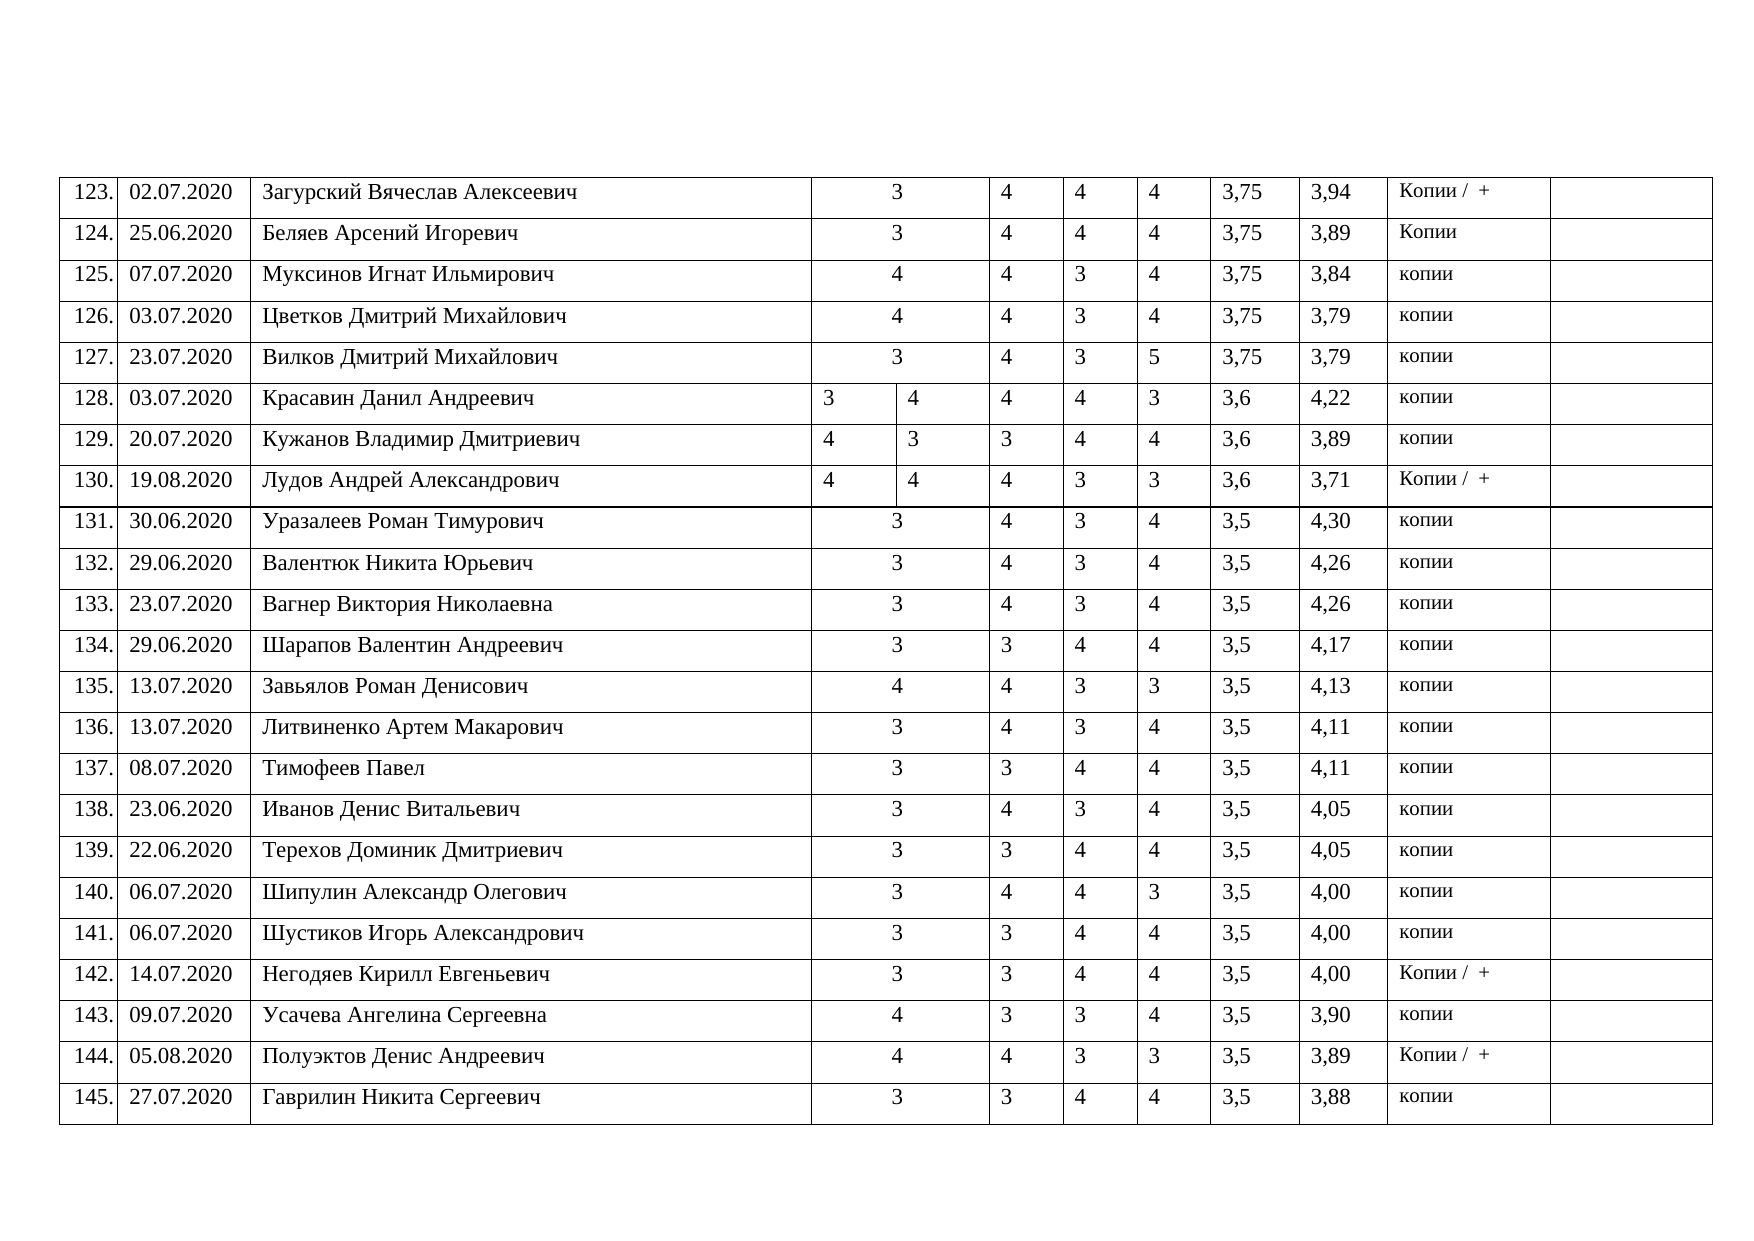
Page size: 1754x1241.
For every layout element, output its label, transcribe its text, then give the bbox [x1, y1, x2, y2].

table_cell 25.06.2020 [118, 219, 250, 259]
table_cell 4 [990, 878, 1063, 918]
table_cell копии [1388, 878, 1550, 918]
table_cell 3 [812, 795, 989, 836]
table_cell 4,00 [1300, 960, 1387, 1000]
table_cell 3,79 [1300, 343, 1387, 383]
table_cell 4 [1138, 302, 1210, 342]
table_cell 4 [990, 261, 1063, 301]
table_cell 4 [1064, 384, 1137, 424]
table_cell 03.07.2020 [118, 384, 250, 424]
table_cell [60, 302, 117, 342]
table_cell 3,89 [1300, 425, 1387, 465]
table_cell копии [1388, 343, 1550, 383]
table_cell 4 [1138, 754, 1210, 794]
table_cell 27.07.2020 [118, 1084, 250, 1123]
table_cell 20.07.2020 [118, 425, 250, 465]
table_cell 4 [990, 302, 1063, 342]
table_cell копии [1388, 549, 1550, 589]
table_cell 4,11 [1300, 713, 1387, 753]
table_cell 3,6 [1211, 466, 1299, 506]
table_cell Вилков Дмитрий Михайлович [251, 343, 811, 383]
table_cell [1551, 878, 1712, 918]
table_cell [1551, 508, 1712, 547]
table_cell 4 [990, 343, 1063, 383]
table_cell [1551, 960, 1712, 1000]
table_cell 3 [812, 384, 896, 424]
table_cell копии [1388, 425, 1550, 465]
table_cell 4 [1064, 178, 1137, 218]
table_cell 3 [1064, 1001, 1137, 1041]
table_cell [1551, 343, 1712, 383]
table_cell 4,17 [1300, 631, 1387, 671]
table_cell Цветков Дмитрий Михайлович [251, 302, 811, 342]
table_cell Полуэктов Денис Андреевич [251, 1042, 811, 1082]
table_cell копии [1388, 754, 1550, 794]
table_cell [60, 960, 117, 1000]
table_cell 22.06.2020 [118, 837, 250, 877]
table_cell Красавин Данил Андреевич [251, 384, 811, 424]
table_cell 4 [990, 466, 1063, 506]
table_cell 4 [812, 466, 896, 506]
table_cell 4 [990, 384, 1063, 424]
table_cell 3,5 [1211, 795, 1299, 836]
table_cell [1551, 384, 1712, 424]
table_cell 3,5 [1211, 508, 1299, 547]
table_cell 4 [897, 384, 989, 424]
table_cell 4 [990, 1042, 1063, 1082]
table_cell Тимофеев Павел [251, 754, 811, 794]
table_cell 3 [812, 631, 989, 671]
table_cell 4 [1138, 1001, 1210, 1041]
table_cell копии [1388, 672, 1550, 712]
table_cell 3 [812, 754, 989, 794]
table_cell Уразалеев Роман Тимурович [251, 508, 811, 547]
table_cell 4 [990, 219, 1063, 259]
table_cell 4 [1064, 837, 1137, 877]
table_cell 3,6 [1211, 425, 1299, 465]
table_cell 4,22 [1300, 384, 1387, 424]
table_cell 13.07.2020 [118, 713, 250, 753]
table_cell 03.07.2020 [118, 302, 250, 342]
table_cell 3,75 [1211, 343, 1299, 383]
table_cell [1551, 1084, 1712, 1123]
table_cell Иванов Денис Витальевич [251, 795, 811, 836]
table_cell Лудов Андрей Александрович [251, 466, 811, 506]
table_cell 3 [1064, 590, 1137, 630]
table_cell 06.07.2020 [118, 878, 250, 918]
table_cell [60, 384, 117, 424]
table_cell 3,89 [1300, 219, 1387, 259]
table_cell 23.06.2020 [118, 795, 250, 836]
table_cell [60, 425, 117, 465]
table_cell [60, 795, 117, 836]
table_cell [1551, 302, 1712, 342]
table_cell [60, 837, 117, 877]
table_cell 4,00 [1300, 919, 1387, 959]
table_cell Копии / + [1388, 466, 1550, 506]
table_cell 3 [990, 1001, 1063, 1041]
table_cell 4,30 [1300, 508, 1387, 547]
table_cell 3,71 [1300, 466, 1387, 506]
table_cell 3 [1138, 672, 1210, 712]
table_cell 05.08.2020 [118, 1042, 250, 1082]
table_cell копии [1388, 837, 1550, 877]
table_cell 4,11 [1300, 754, 1387, 794]
table_cell 4 [990, 178, 1063, 218]
table_cell 4 [812, 425, 896, 465]
table_cell 4 [1138, 960, 1210, 1000]
table_cell [60, 754, 117, 794]
table_cell 4 [1138, 837, 1210, 877]
table_cell 3,5 [1211, 960, 1299, 1000]
table_cell [60, 713, 117, 753]
table_cell 3,5 [1211, 1042, 1299, 1082]
table_cell Загурский Вячеслав Алексеевич [251, 178, 811, 218]
table_cell 23.07.2020 [118, 590, 250, 630]
table_cell [60, 343, 117, 383]
table_cell копии [1388, 508, 1550, 547]
table_cell Муксинов Игнат Ильмирович [251, 261, 811, 301]
table_cell Копии / + [1388, 178, 1550, 218]
table_cell копии [1388, 795, 1550, 836]
table_cell 14.07.2020 [118, 960, 250, 1000]
table_cell 4 [1138, 713, 1210, 753]
table_cell 3 [1064, 302, 1137, 342]
table_cell [60, 672, 117, 712]
table_cell 3 [990, 425, 1063, 465]
table_cell 3,5 [1211, 590, 1299, 630]
table_cell 3 [1138, 878, 1210, 918]
table_cell 3,89 [1300, 1042, 1387, 1082]
table_cell копии [1388, 1084, 1550, 1123]
table_cell копии [1388, 384, 1550, 424]
table_cell [60, 590, 117, 630]
table_cell Шипулин Александр Олегович [251, 878, 811, 918]
table_cell [60, 178, 117, 218]
table_cell 4 [990, 713, 1063, 753]
table_cell 3,75 [1211, 261, 1299, 301]
table_cell Копии / + [1388, 960, 1550, 1000]
table_cell 4 [1064, 425, 1137, 465]
table_cell 06.07.2020 [118, 919, 250, 959]
table_cell 30.06.2020 [118, 508, 250, 547]
table_cell 3,5 [1211, 754, 1299, 794]
table_cell 29.06.2020 [118, 631, 250, 671]
table_cell 3,5 [1211, 631, 1299, 671]
table_cell 3,5 [1211, 1001, 1299, 1041]
table_cell [1551, 672, 1712, 712]
table_cell 08.07.2020 [118, 754, 250, 794]
table_cell [60, 1042, 117, 1082]
table_cell 4 [1064, 754, 1137, 794]
table_cell 3 [1064, 261, 1137, 301]
table_cell 4 [990, 508, 1063, 547]
table_cell 4 [1138, 549, 1210, 589]
table_cell 3 [812, 343, 989, 383]
table_cell 19.08.2020 [118, 466, 250, 506]
table_cell 4 [990, 672, 1063, 712]
table_cell 3,5 [1211, 919, 1299, 959]
table_cell Шарапов Валентин Андреевич [251, 631, 811, 671]
table_cell Усачева Ангелина Сергеевна [251, 1001, 811, 1041]
table_cell копии [1388, 713, 1550, 753]
table_cell 3 [990, 631, 1063, 671]
table_cell 3 [812, 960, 989, 1000]
table_cell Валентюк Никита Юрьевич [251, 549, 811, 589]
table_cell [1551, 1042, 1712, 1082]
table_cell [1551, 919, 1712, 959]
table_cell 3 [990, 837, 1063, 877]
table_cell 3,75 [1211, 178, 1299, 218]
table_cell 4 [897, 466, 989, 506]
table_cell 02.07.2020 [118, 178, 250, 218]
table_cell [60, 508, 117, 547]
table_cell [60, 1001, 117, 1041]
table_cell 3 [897, 425, 989, 465]
table_cell [1551, 1001, 1712, 1041]
table_cell 3,6 [1211, 384, 1299, 424]
table_cell [60, 919, 117, 959]
table_cell 4 [1064, 878, 1137, 918]
table_cell 3 [1064, 466, 1137, 506]
table_cell 4 [990, 795, 1063, 836]
table_cell 4 [1138, 219, 1210, 259]
table_cell Беляев Арсений Игоревич [251, 219, 811, 259]
table_cell [1551, 549, 1712, 589]
table_cell 4 [1138, 590, 1210, 630]
table_cell [1551, 837, 1712, 877]
table_cell [1551, 590, 1712, 630]
table_cell 3 [812, 919, 989, 959]
table_cell 4,26 [1300, 590, 1387, 630]
table_cell [1551, 178, 1712, 218]
table_cell копии [1388, 302, 1550, 342]
table_cell 3 [1138, 384, 1210, 424]
table_cell [60, 466, 117, 506]
table_cell [60, 261, 117, 301]
table_cell 4,05 [1300, 795, 1387, 836]
table_cell 3 [1064, 795, 1137, 836]
table_cell 3 [1064, 1042, 1137, 1082]
table_cell 3,88 [1300, 1084, 1387, 1123]
table_cell 4,26 [1300, 549, 1387, 589]
table_cell 4,00 [1300, 878, 1387, 918]
table_cell 4 [1138, 795, 1210, 836]
table_cell Терехов Доминик Дмитриевич [251, 837, 811, 877]
table_cell 3,84 [1300, 261, 1387, 301]
table_cell 3,5 [1211, 672, 1299, 712]
table_cell Гаврилин Никита Сергеевич [251, 1084, 811, 1123]
table_cell 4 [1138, 508, 1210, 547]
table_cell 4 [812, 261, 989, 301]
table_cell 09.07.2020 [118, 1001, 250, 1041]
table_cell 3,5 [1211, 549, 1299, 589]
table_cell 4 [1138, 919, 1210, 959]
table_cell Копии / + [1388, 1042, 1550, 1082]
table_cell 3 [990, 960, 1063, 1000]
table_cell [60, 878, 117, 918]
table_cell 13.07.2020 [118, 672, 250, 712]
table_cell Шустиков Игорь Александрович [251, 919, 811, 959]
table_cell 3 [812, 878, 989, 918]
table_cell 4 [1064, 960, 1137, 1000]
table_cell [1551, 713, 1712, 753]
table_cell 3 [1064, 343, 1137, 383]
table_cell 3,5 [1211, 878, 1299, 918]
table_cell [1551, 631, 1712, 671]
table_cell [60, 631, 117, 671]
table_cell [1551, 219, 1712, 259]
table_cell 3,5 [1211, 1084, 1299, 1123]
table_cell 4 [812, 1042, 989, 1082]
table_cell 4,13 [1300, 672, 1387, 712]
table_cell Негодяев Кирилл Евгеньевич [251, 960, 811, 1000]
table_cell Литвиненко Артем Макарович [251, 713, 811, 753]
table_cell 4 [1064, 631, 1137, 671]
table_cell 4 [1138, 1084, 1210, 1123]
table_cell 4 [1064, 1084, 1137, 1123]
table_cell [60, 1084, 117, 1123]
table_cell 3 [1138, 466, 1210, 506]
table_cell 3 [1064, 672, 1137, 712]
table_cell 3 [1138, 1042, 1210, 1082]
table_cell 3 [812, 1084, 989, 1123]
table_cell 3 [812, 837, 989, 877]
table_cell копии [1388, 261, 1550, 301]
table_cell 4 [1064, 919, 1137, 959]
table_cell [60, 219, 117, 259]
table_cell 3,5 [1211, 837, 1299, 877]
table_cell 3,75 [1211, 219, 1299, 259]
table_cell 4 [990, 549, 1063, 589]
table_cell 3 [990, 919, 1063, 959]
table_cell [1551, 466, 1712, 506]
table_cell 3,94 [1300, 178, 1387, 218]
table_cell 07.07.2020 [118, 261, 250, 301]
table_cell 3 [812, 219, 989, 259]
table_cell Копии [1388, 219, 1550, 259]
table_cell 4 [1138, 261, 1210, 301]
table_cell 4 [812, 302, 989, 342]
table_cell 5 [1138, 343, 1210, 383]
table_cell [1551, 425, 1712, 465]
table_cell копии [1388, 1001, 1550, 1041]
table_cell 23.07.2020 [118, 343, 250, 383]
table_cell 3 [990, 754, 1063, 794]
table_cell 3,90 [1300, 1001, 1387, 1041]
table_cell копии [1388, 919, 1550, 959]
table_cell 4,05 [1300, 837, 1387, 877]
table_cell Завьялов Роман Денисович [251, 672, 811, 712]
table_cell [60, 549, 117, 589]
table_cell 4 [1138, 178, 1210, 218]
table_cell [1551, 795, 1712, 836]
table_cell 3 [1064, 713, 1137, 753]
table_cell 29.06.2020 [118, 549, 250, 589]
table_cell Кужанов Владимир Дмитриевич [251, 425, 811, 465]
table_cell 3 [1064, 549, 1137, 589]
table_cell копии [1388, 590, 1550, 630]
table_cell 3 [812, 713, 989, 753]
table_cell 3 [812, 508, 989, 547]
table_cell 4 [812, 672, 989, 712]
table_cell 4 [1064, 219, 1137, 259]
table_cell Вагнер Виктория Николаевна [251, 590, 811, 630]
table_cell 4 [990, 590, 1063, 630]
table_cell 3 [812, 178, 989, 218]
table_cell копии [1388, 631, 1550, 671]
table_cell 3 [990, 1084, 1063, 1123]
table_cell 3 [1064, 508, 1137, 547]
table_cell [1551, 754, 1712, 794]
table_cell [1551, 261, 1712, 301]
table_cell 3,79 [1300, 302, 1387, 342]
table_cell 4 [1138, 631, 1210, 671]
table_cell 3 [812, 549, 989, 589]
table_cell 3 [812, 590, 989, 630]
table_cell 4 [812, 1001, 989, 1041]
table_cell 3,5 [1211, 713, 1299, 753]
table_cell 4 [1138, 425, 1210, 465]
table_cell 3,75 [1211, 302, 1299, 342]
